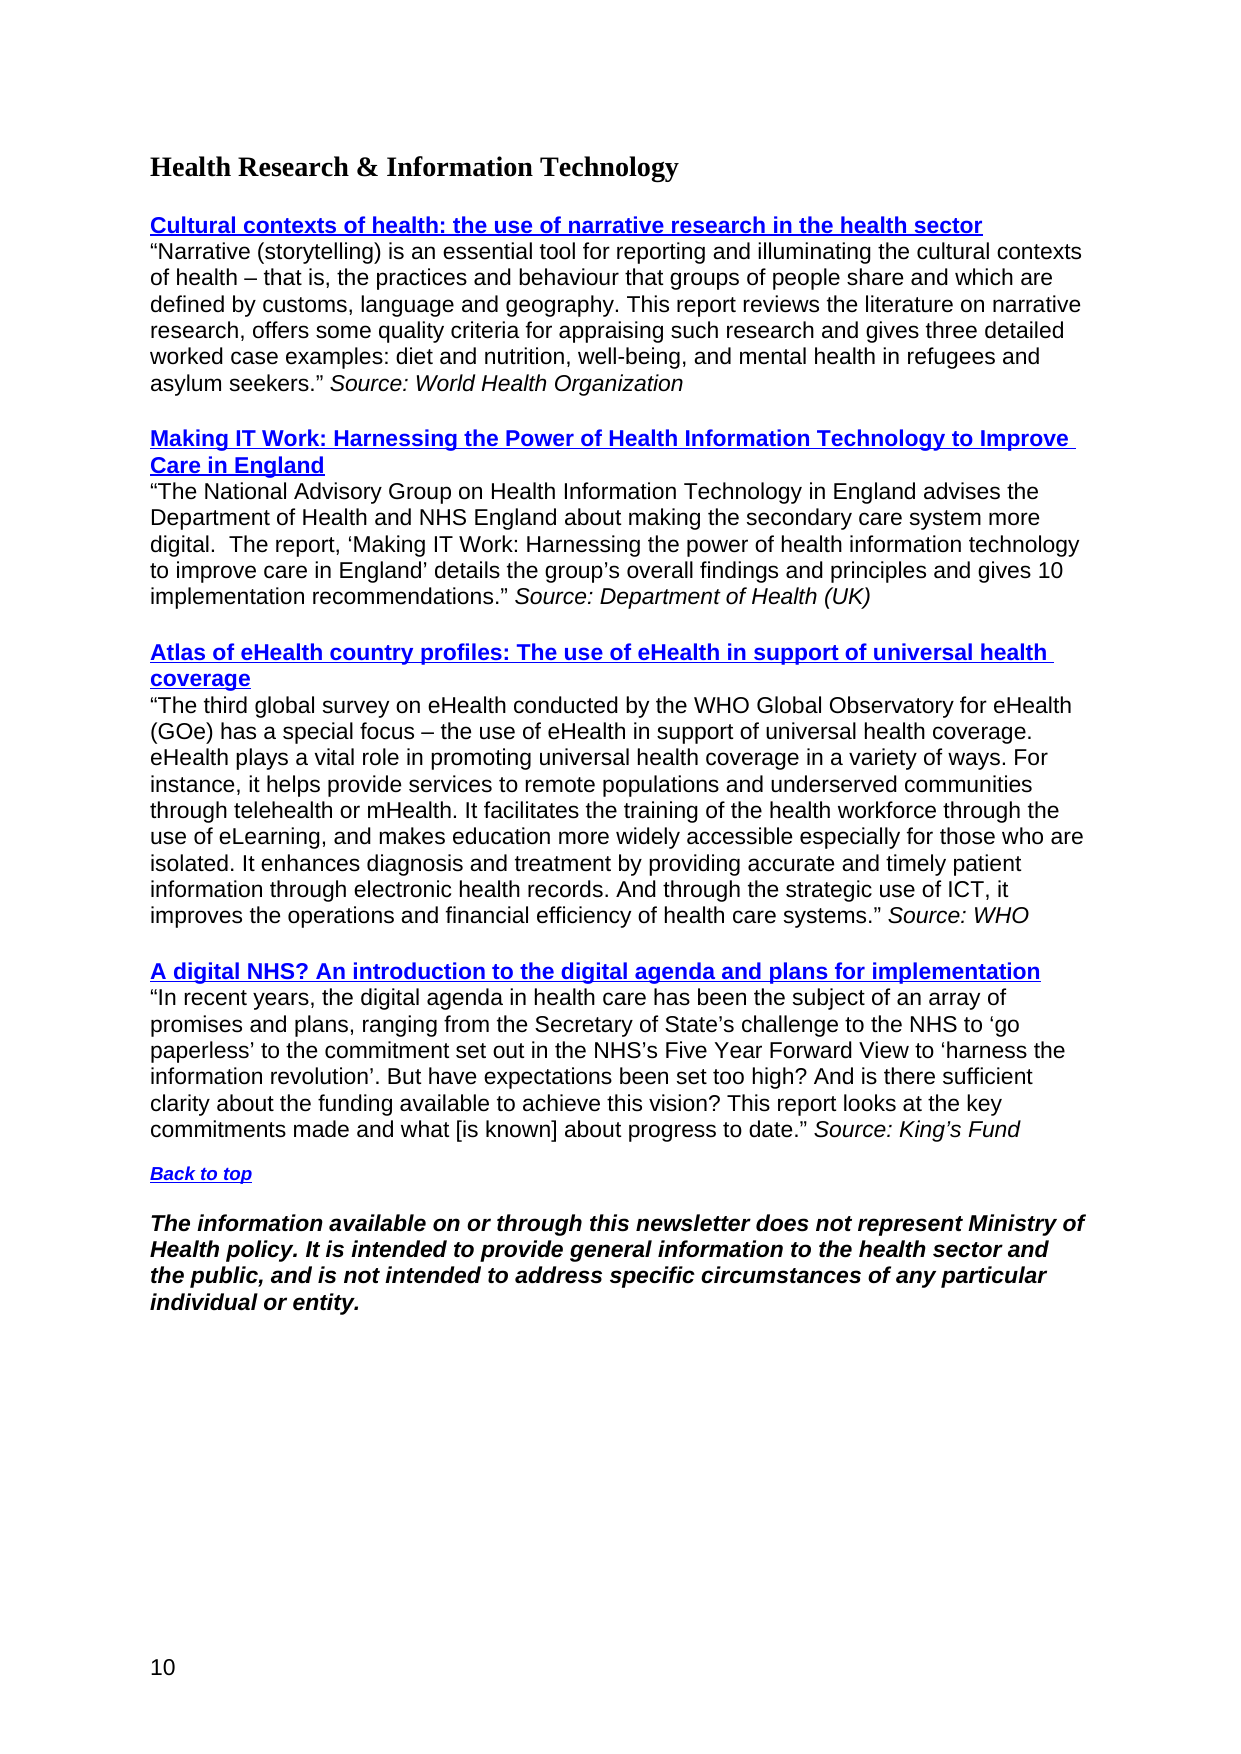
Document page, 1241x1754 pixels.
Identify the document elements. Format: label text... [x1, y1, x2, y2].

text “The National Advisory Group on Health Information Technology in England advises the Department of Health and NHS England about making the secondary care system more digital. The report, ‘Making IT Work: Harnessing the power of health information technology to improve care in England’ details the group’s overall findings and principles and gives 10 implementation recommendations.” Source: Department of Health (UK) [150, 478, 1090, 610]
subtitle A digital NHS? An introduction to the digital agenda and plans for implementation [150, 958, 1090, 984]
text The information available on or through this newsletter does not represent Ministry of Health policy. It is intended to provide general information to the health sector and the public, and is not intended to address specific circumstances of any particular individual or entity. [150, 1210, 1090, 1315]
text Back to top [150, 1163, 1090, 1185]
subtitle Health Research & Information Technology [150, 150, 1090, 182]
subtitle Making IT Work: Harnessing the Power of Health Information Technology to Improve Care in England [150, 425, 1090, 478]
text “The third global survey on eHealth conducted by the WHO Global Observatory for eHealth (GOe) has a special focus – the use of eHealth in support of universal health coverage. eHealth plays a vital role in promoting universal health coverage in a variety of ways. For instance, it helps provide services to remote populations and underserved communities through telehealth or mHealth. It facilitates the training of the health workforce through the use of eLearning, and makes education more widely accessible especially for those who are isolated. It enhances diagnosis and treatment by providing accurate and timely patient information through electronic health records. And through the strategic use of ICT, it improves the operations and financial efficiency of health care systems.” Source: WHO [150, 692, 1090, 929]
text “Narrative (storytelling) is an essential tool for reporting and illuminating the cultural contexts of health – that is, the practices and behaviour that groups of people share and which are defined by customs, language and geography. This report reviews the literature on narrative research, offers some quality criteria for appraising such research and gives three detailed worked case examples: diet and nutrition, well-being, and mental health in refugees and asylum seekers.” Source: World Health Organization [150, 238, 1090, 396]
subtitle Atlas of eHealth country profiles: The use of eHealth in support of universal health coverage [150, 639, 1090, 692]
text “In recent years, the digital agenda in health care has been the subject of an array of promises and plans, ranging from the Secretary of State’s challenge to the NHS to ‘go paperless’ to the commitment set out in the NHS’s Five Year Forward View to ‘harness the information revolution’. But have expectations been set too high? And is there sufficient clarity about the funding available to achieve this vision? This report looks at the key commitments made and what [is known] about progress to date.” Source: King’s Fund [150, 984, 1090, 1142]
subtitle Cultural contexts of health: the use of narrative research in the health sector [150, 212, 1090, 238]
